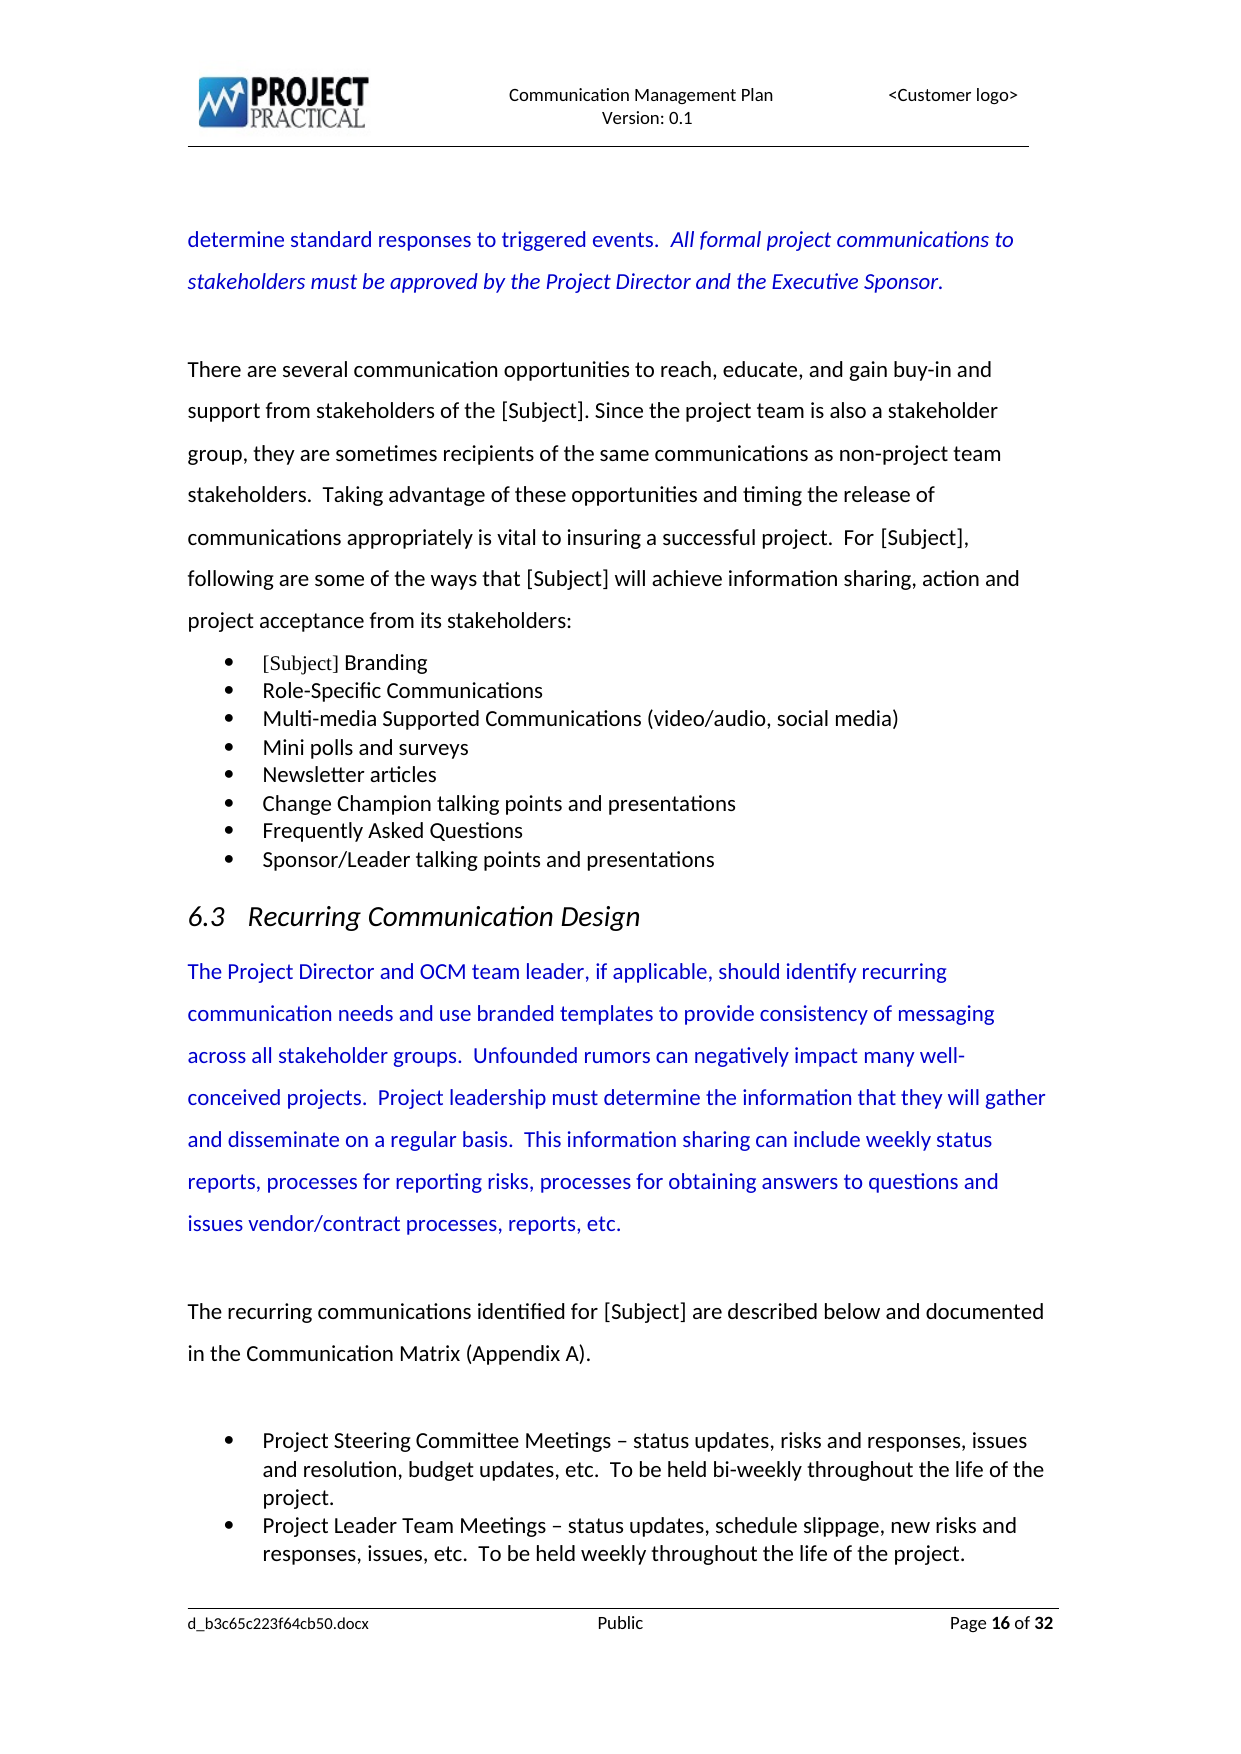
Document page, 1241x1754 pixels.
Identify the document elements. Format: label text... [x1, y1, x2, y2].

list Sponsor/Leader talking points and presentations [225, 845, 1053, 873]
subtitle Recurring Communication Design [187, 898, 1053, 933]
list Role-Specific Communications [225, 677, 1053, 704]
list Newsletter articles [225, 761, 1053, 789]
picture [198, 60, 371, 146]
list Change Champion talking points and presentations [225, 789, 1053, 817]
list Project Leader Team Meetings – status updates, schedule slippage, new risks and responses, issues, etc. To be held weekly throughout the life of the project. [225, 1511, 1053, 1567]
list Branding [225, 648, 1053, 677]
text The Project Director and OCM team leader, if applicable, should identify recurring communication needs and use branded templates to provide consistency of messaging across all stakeholder groups. Unfounded rumors can negatively impact many well-conceived projects. Project leadership must determine the information that they will gather and disseminate on a regular basis. This information sharing can include weekly status reports, processes for reporting risks, processes for obtaining answers to questions and issues vendor/contract processes, reports, etc. [187, 957, 1053, 1237]
list Mini polls and surveys [225, 733, 1053, 761]
list Multi-media Supported Communications (video/audio, social media) [225, 704, 1053, 733]
list Project Steering Committee Meetings – status updates, risks and responses, issues and resolution, budget updates, etc. To be held bi-weekly throughout the life of the project. [225, 1427, 1053, 1511]
text There are several communication opportunities to reach, educate, and gain buy-in and support from stakeholders of the . Since the project team is also a stakeholder group, they are sometimes recipients of the same communications as non-project team stakeholders. Taking advantage of these opportunities and timing the release of communications appropriately is vital to insuring a successful project. For , following are some of the ways that will achieve information sharing, action and project acceptance from its stakeholders: [187, 355, 1053, 634]
text The recurring communications identified for are described below and documented in the Communication Matrix (Appendix A). [187, 1297, 1053, 1367]
list Frequently Asked Questions [225, 817, 1053, 845]
